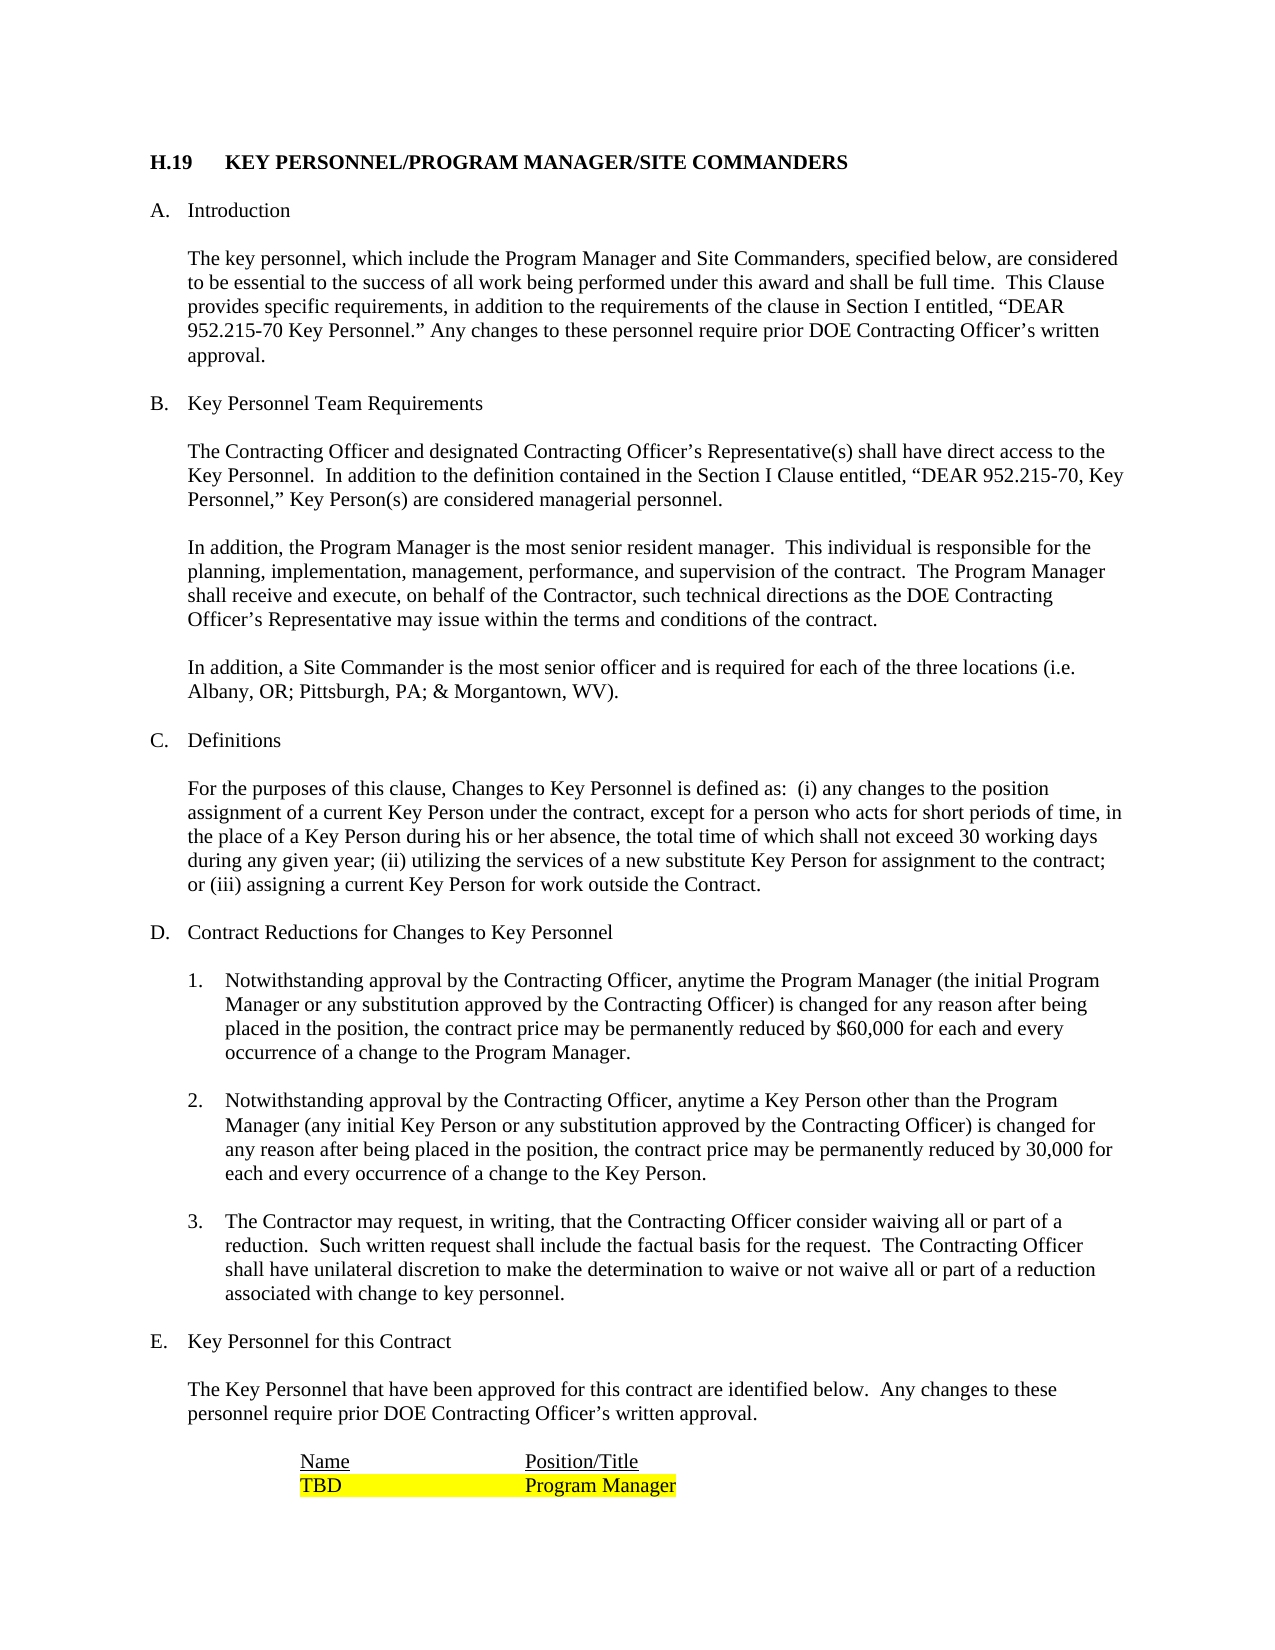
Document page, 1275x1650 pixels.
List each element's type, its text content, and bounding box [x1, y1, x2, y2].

text The Contracting Officer and designated Contracting Officer’s Representative(s) shall have direct access to the Key Personnel. In addition to the definition contained in the Section I Clause entitled, “DEAR 952.215-70, Key Personnel,” Key Person(s) are considered managerial personnel. [187, 439, 1125, 511]
list Key Personnel for this Contract [150, 1329, 1125, 1353]
list Notwithstanding approval by the Contracting Officer, anytime a Key Person other than the Program Manager (any initial Key Person or any substitution approved by the Contracting Officer) is changed for any reason after being placed in the position, the contract price may be permanently reduced by 30,000 for each and every occurrence of a change to the Key Person. [187, 1088, 1125, 1185]
text H.19 KEY PERSONNEL/PROGRAM MANAGER/SITE COMMANDERS [150, 150, 1125, 174]
text The Key Personnel that have been approved for this contract are identified below. Any changes to these personnel require prior DOE Contracting Officer’s written approval. [187, 1377, 1125, 1425]
list Definitions [150, 727, 1125, 752]
list Contract Reductions for Changes to Key Personnel [150, 920, 1125, 944]
text For the purposes of this clause, Changes to Key Personnel is defined as: (i) any changes to the position assignment of a current Key Person under the contract, except for a person who acts for short periods of time, in the place of a Key Person during his or her absence, the total time of which shall not exceed 30 working days during any given year; (ii) utilizing the services of a new substitute Key Person for assignment to the contract; or (iii) assigning a current Key Person for work outside the Contract. [187, 776, 1125, 896]
list Key Personnel Team Requirements [150, 391, 1125, 415]
text Name Position/Title [300, 1449, 1125, 1473]
text The key personnel, which include the Program Manager and Site Commanders, specified below, are considered to be essential to the success of all work being performed under this award and shall be full time. This Clause provides specific requirements, in addition to the requirements of the clause in Section I entitled, “DEAR 952.215-70 Key Personnel.” Any changes to these personnel require prior DOE Contracting Officer’s written approval. [187, 246, 1125, 367]
list Notwithstanding approval by the Contracting Officer, anytime the Program Manager (the initial Program Manager or any substitution approved by the Contracting Officer) is changed for any reason after being placed in the position, the contract price may be permanently reduced by $60,000 for each and every occurrence of a change to the Program Manager. [187, 968, 1125, 1064]
list The Contractor may request, in writing, that the Contracting Officer consider waiving all or part of a reduction. Such written request shall include the factual basis for the request. The Contracting Officer shall have unilateral discretion to make the determination to waive or not waive all or part of a reduction associated with change to key personnel. [187, 1209, 1125, 1305]
text TBD Program Manager [300, 1473, 1125, 1497]
list Introduction [150, 198, 1125, 222]
text In addition, the Program Manager is the most senior resident manager. This individual is responsible for the planning, implementation, management, performance, and supervision of the contract. The Program Manager shall receive and execute, on behalf of the Contractor, such technical directions as the DOE Contracting Officer’s Representative may issue within the terms and conditions of the contract. [187, 535, 1125, 631]
text In addition, a Site Commander is the most senior officer and is required for each of the three locations (i.e. Albany, OR; Pittsburgh, PA; & Morgantown, WV). [187, 655, 1125, 703]
